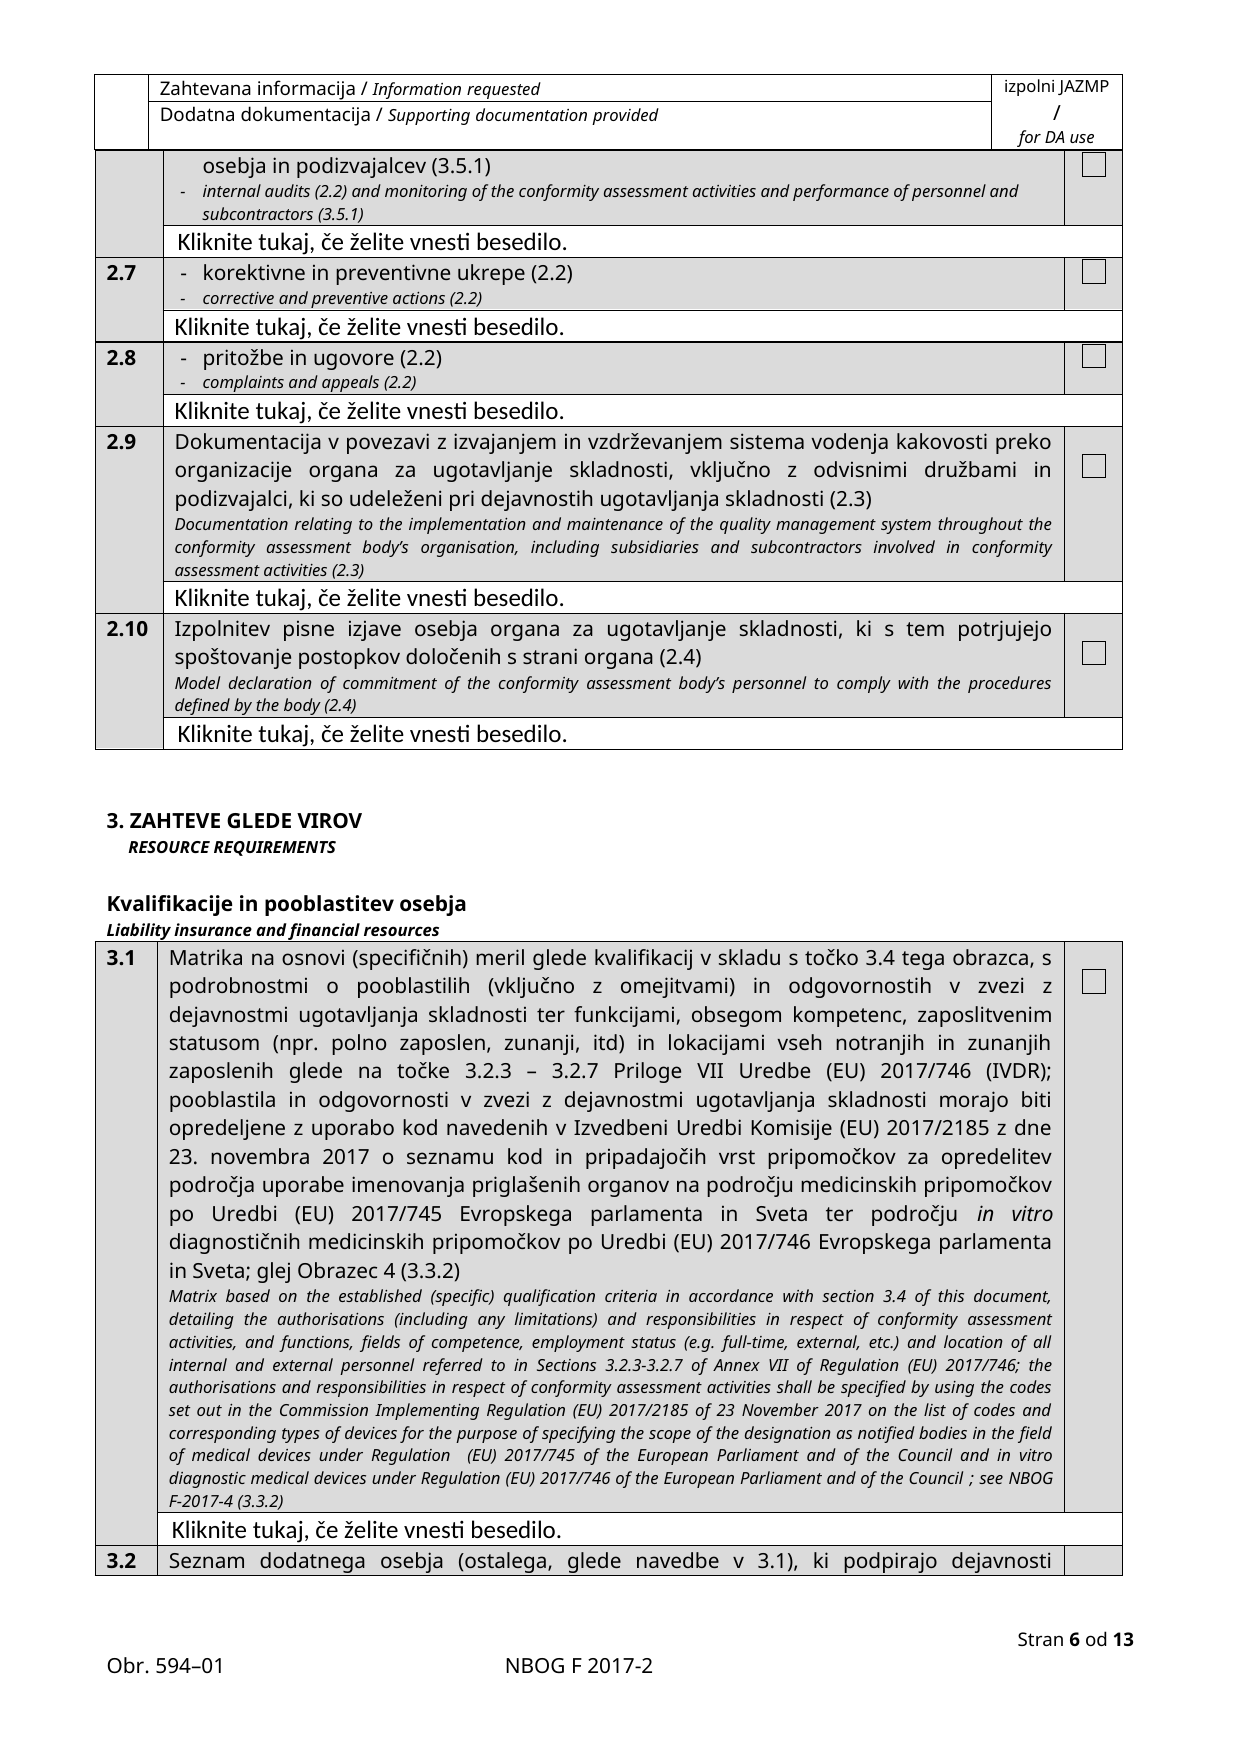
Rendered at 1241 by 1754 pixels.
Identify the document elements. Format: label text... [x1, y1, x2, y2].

table_cell [1065, 427, 1122, 581]
table_header 3.1 [96, 942, 157, 1545]
table_header [1065, 942, 1122, 1512]
table_cell 2.9 [96, 427, 163, 613]
table_cell korektivne in preventivne ukrepe (2.2) corrective and preventive actions (2.2) [164, 258, 1064, 309]
table_cell [1065, 614, 1122, 717]
table_cell 2.8 [96, 343, 163, 426]
table_cell 3.2 [96, 1546, 157, 1575]
table_cell 2.7 [96, 258, 163, 341]
text 3. ZAHTEVE GLEDE VIROV [106, 806, 1134, 835]
table_cell pritožbe in ugovore (2.2) complaints and appeals (2.2) [164, 343, 1064, 394]
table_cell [164, 151, 1064, 225]
table_cell [1065, 343, 1122, 394]
table_header Matrika na osnovi (specifičnih) meril glede kvalifikacij v skladu s točko 3.4 tega obrazca, s podrobnostmi o pooblastilih (vključno z omejitvami) in odgovornostih v zvezi z dejavnostmi ugotavljanja skladnosti ter funkcijami, obsegom kompetenc, zaposlitvenim statusom (npr. polno zaposlen, zunanji, itd) in lokacijami vseh notranjih in zunanjih zaposlenih glede na točke 3.2.3 – 3.2.7 Priloge VII Uredbe (EU) 2017/746 (IVDR); pooblastila in odgovornosti v zvezi z dejavnostmi ugotavljanja skladnosti morajo biti opredeljene z uporabo kod navedenih v Izvedbeni Uredbi Komisije (EU) 2017/2185 z dne 23. novembra 2017 o seznamu kod in pripadajočih vrst pripomočkov za opredelitev področja uporabe imenovanja priglašenih organov na področju medicinskih pripomočkov po Uredbi (EU) 2017/745 Evropskega parlamenta in Sveta ter področju in vitro diagnostičnih medicinskih pripomočkov po Uredbi (EU) 2017/746 Evropskega parlamenta in Sveta; glej Obrazec 4 (3.3.2) Matrix based on the established (specific) qualification criteria in accordance with section 3.4 of this document, detailing the authorisations (including any limitations) and responsibilities in respect of conformity assessment activities, and functions, fields of competence, employment status (e.g. full-time, external, etc.) and location of all internal and external personnel referred to in Sections 3.2.3-3.2.7 of Annex VII of Regulation (EU) 2017/746; the authorisations and responsibilities in respect of conformity assessment activities shall be specified by using the codes set out in the Commission Implementing Regulation (EU) 2017/2185 of 23 November 2017 on the list of codes and corresponding types of devices for the purpose of specifying the scope of the designation as notified bodies in the field of medical devices under Regulation (EU) 2017/745 of the European Parliament and of the Council and in vitro diagnostic medical devices under Regulation (EU) 2017/746 of the European Parliament and of the Council ; see NBOG F-2017-4 (3.3.2) [158, 942, 1064, 1512]
table_cell [1065, 151, 1122, 225]
table_cell 2.10 [96, 614, 163, 748]
table_cell Dokumentacija v povezavi z izvajanjem in vzdrževanjem sistema vodenja kakovosti preko organizacije organa za ugotavljanje skladnosti, vključno z odvisnimi družbami in podizvajalci, ki so udeleženi pri dejavnostih ugotavljanja skladnosti (2.3) Documentation relating to the implementation and maintenance of the quality management system throughout the conformity assessment body’s organisation, including subsidiaries and subcontractors involved in conformity assessment activities (2.3) [164, 427, 1064, 581]
text Liability insurance and financial resources [106, 918, 1134, 941]
text RESOURCE REQUIREMENTS [106, 836, 1134, 858]
table_cell [1065, 1546, 1122, 1575]
table_cell Izpolnitev pisne izjave osebja organa za ugotavljanje skladnosti, ki s tem potrjujejo spoštovanje postopkov določenih s strani organa (2.4) Model declaration of commitment of the conformity assessment body’s personnel to comply with the procedures defined by the body (2.4) [164, 614, 1064, 717]
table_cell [158, 1546, 1064, 1575]
table_cell [1065, 258, 1122, 309]
text Kvalifikacije in pooblastitev osebja [106, 889, 1134, 917]
table_cell 2.6 [96, 151, 163, 257]
